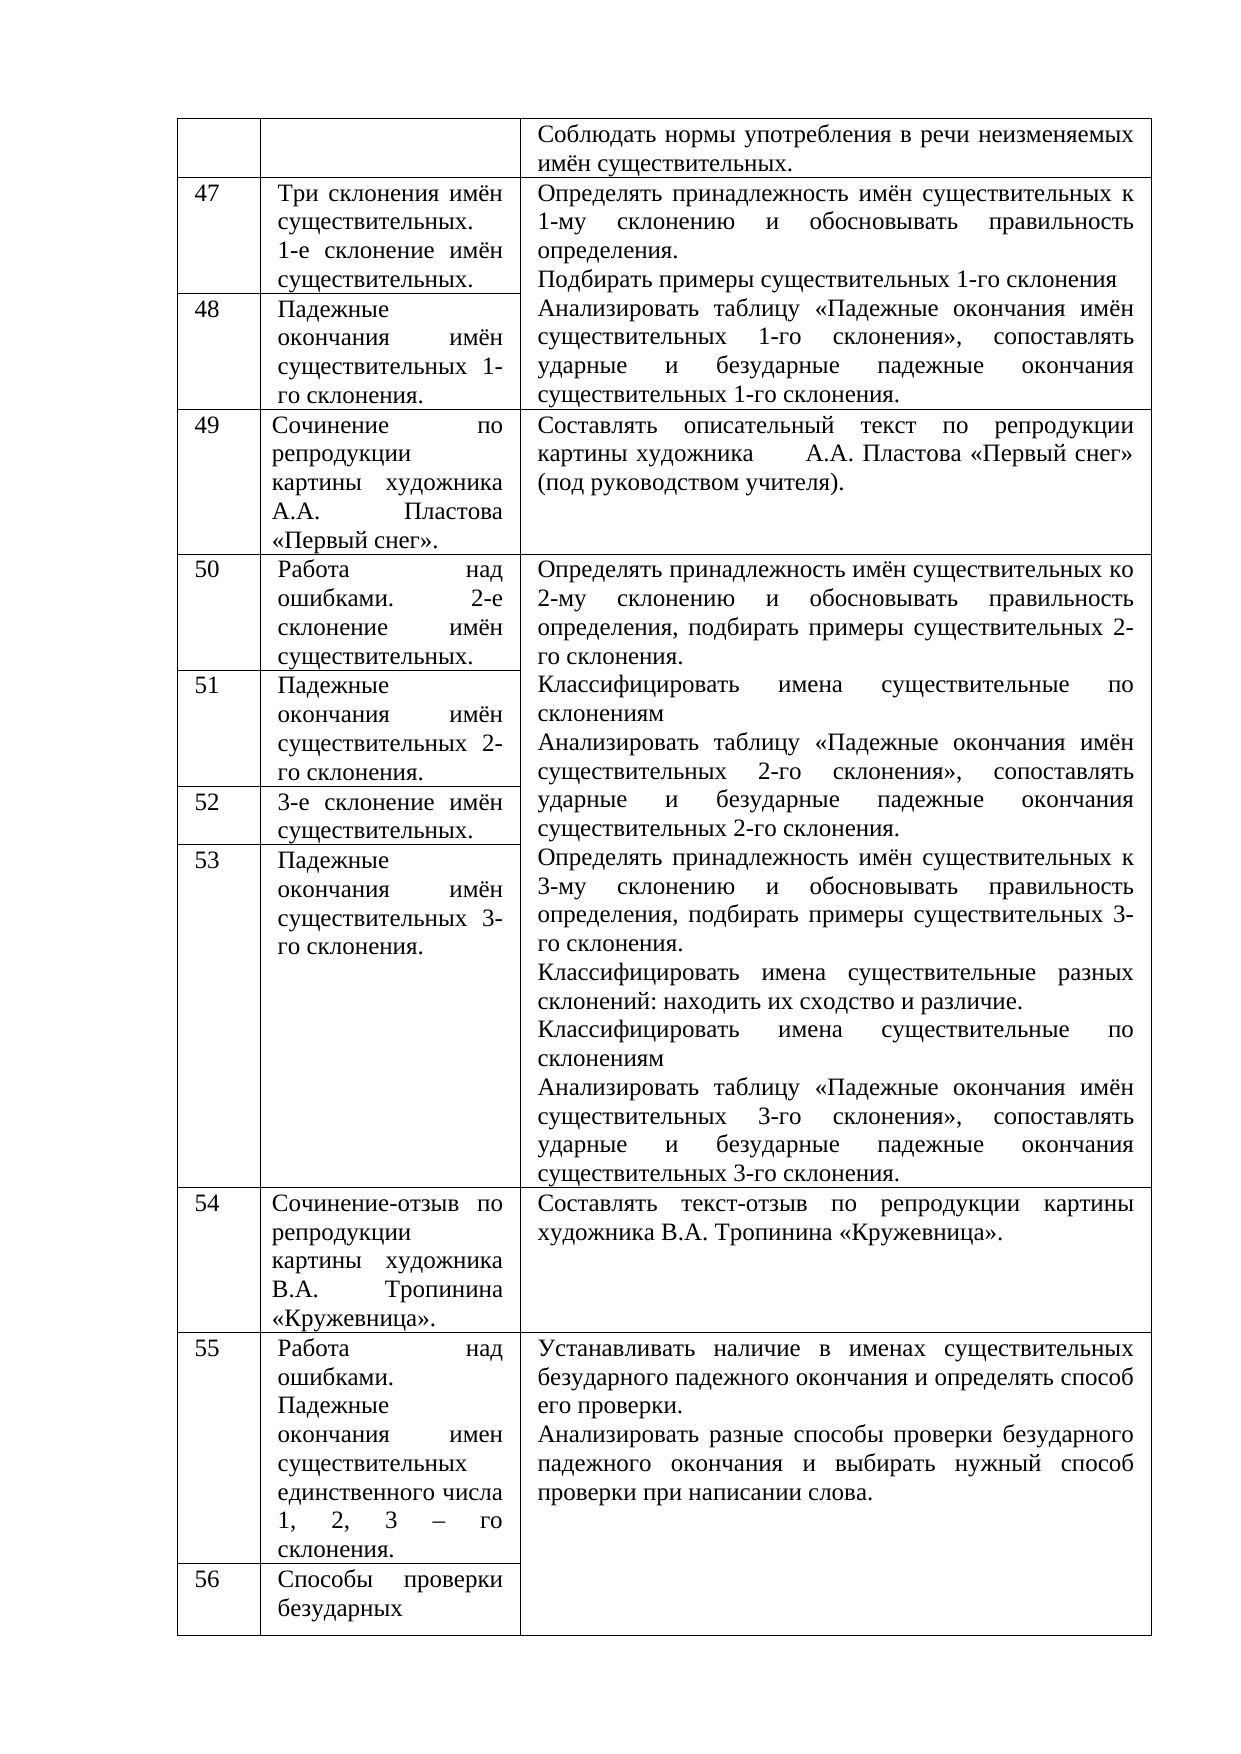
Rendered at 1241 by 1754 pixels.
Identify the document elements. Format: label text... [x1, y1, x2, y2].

table_cell 47 [178, 178, 260, 293]
table_cell Падежные окончания имён существительных 1-го склонения. [261, 294, 520, 409]
table_cell 49 [178, 410, 260, 553]
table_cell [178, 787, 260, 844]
table_cell Составлять описательный текст по репродукции картины художника А.А. Пластова «Первый снег» (под руководством учителя). [521, 410, 1151, 553]
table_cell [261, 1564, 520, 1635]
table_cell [261, 119, 520, 177]
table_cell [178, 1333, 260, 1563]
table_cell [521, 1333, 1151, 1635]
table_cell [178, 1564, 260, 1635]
table_cell Работа над ошибками. 2-е склонение имён существительных. [261, 555, 520, 669]
table_cell Сочинение по репродукции картины художника А.А. Пластова «Первый снег». [261, 410, 520, 553]
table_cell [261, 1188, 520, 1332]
table_cell 46 [178, 119, 260, 177]
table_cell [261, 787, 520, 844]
table_cell Три склонения имён существительных. 1-е склонение имён существительных. [261, 178, 520, 293]
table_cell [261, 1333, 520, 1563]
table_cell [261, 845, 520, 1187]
table_cell Определять принадлежность имён существительных к 1-му склонению и обосновывать правильность определения. Подбирать примеры существительных 1-го склонения Анализировать таблицу «Падежные окончания имён существительных 1-го склонения», сопоставлять ударные и безударные падежные окончания существительных 1-го склонения. [521, 178, 1151, 409]
table_cell 48 [178, 294, 260, 409]
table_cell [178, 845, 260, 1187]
table_cell Падежные окончания имён существительных 2-го склонения. [261, 671, 520, 786]
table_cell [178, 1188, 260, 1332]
table_cell 51 [178, 671, 260, 786]
table_cell Определять принадлежность имён существительных ко 2-му склонению и обосновывать правильность определения, подбирать примеры существительных 2-го склонения. Классифицировать имена существительные по склонениям Анализировать таблицу «Падежные окончания имён существительных 2-го склонения», сопоставлять ударные и безударные падежные окончания существительных 2-го склонения. Определять принадлежность имён существительных к 3-му склонению и обосновывать правильность определения, подбирать примеры существительных 3-го склонения. Классифицировать имена существительные разных склонений: находить их сходство и различие. Классифицировать имена существительные по склонениям Анализировать таблицу «Падежные окончания имён существительных 3-го склонения», сопоставлять ударные и безударные падежные окончания существительных 3-го склонения. [521, 555, 1151, 1187]
table_cell 50 [178, 555, 260, 669]
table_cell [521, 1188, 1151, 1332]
